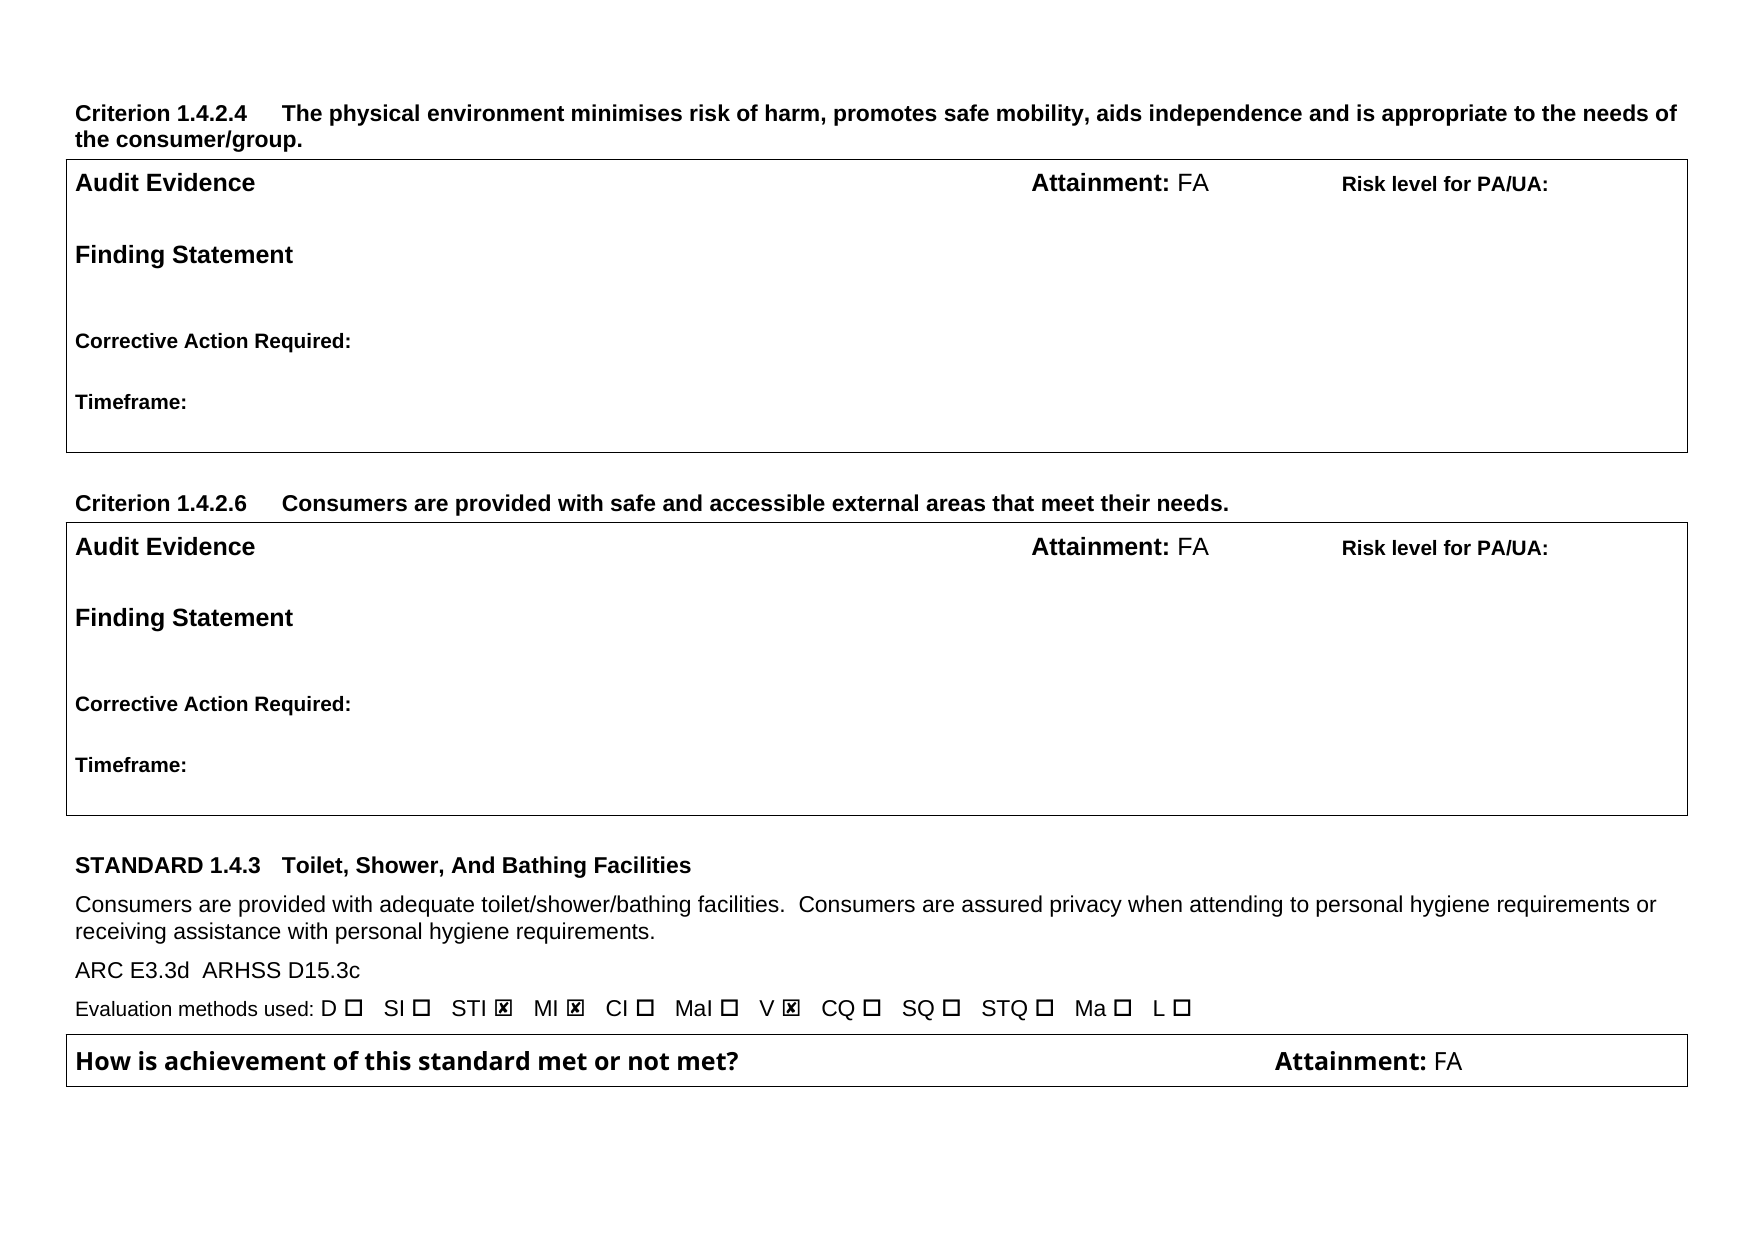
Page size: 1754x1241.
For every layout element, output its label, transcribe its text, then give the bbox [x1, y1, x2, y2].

text Timeframe: [67, 380, 1687, 413]
text Finding Statement [67, 231, 1687, 269]
text Corrective Action Required: [75, 329, 1679, 353]
text Evaluation methods used: D SI STI MI CI MaI V CQ SQ STQ Ma L [75, 995, 1679, 1022]
text Timeframe: [67, 743, 1687, 776]
text Audit Evidence Attainment: FA Risk level for PA/UA: [67, 523, 1687, 560]
text Consumers are provided with adequate toilet/shower/bathing facilities. Consumers are assured privacy when attending to personal hygiene requirements or receiving assistance with personal hygiene requirements. [75, 891, 1679, 944]
text Criterion 1.4.2.6 Consumers are provided with safe and accessible external areas that meet their needs. [75, 489, 1679, 516]
text ARC E3.3d ARHSS D15.3c [75, 957, 1679, 983]
text Criterion 1.4.2.4 The physical environment minimises risk of harm, promotes safe mobility, aids independence and is appropriate to the needs of the consumer/group. [75, 100, 1679, 153]
text Corrective Action Required: [75, 692, 1679, 716]
text Audit Evidence Attainment: FA Risk level for PA/UA: [67, 160, 1687, 197]
text Finding Statement [67, 593, 1687, 632]
text STANDARD 1.4.3 Toilet, Shower, And Bathing Facilities [75, 852, 1679, 879]
text How is achievement of this standard met or not met? Attainment: FA [67, 1035, 1687, 1086]
